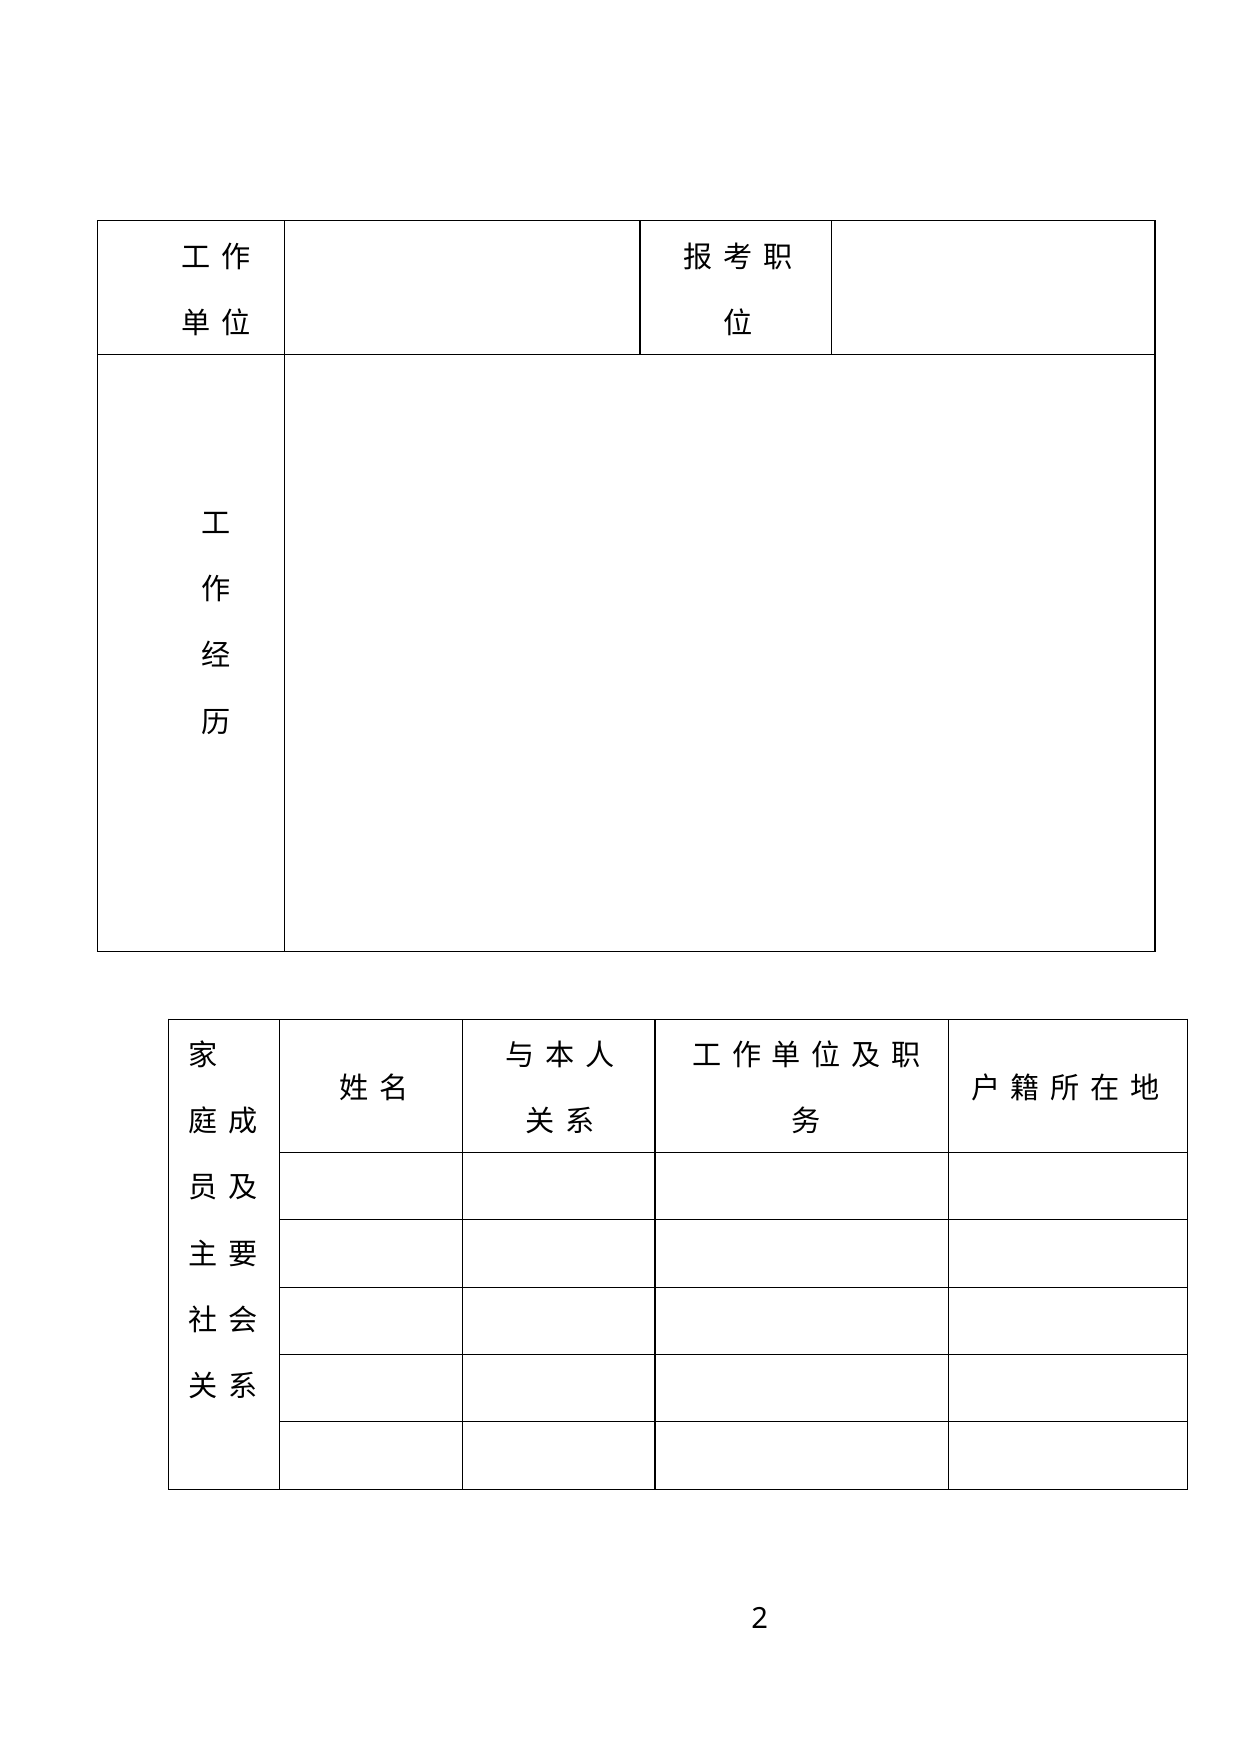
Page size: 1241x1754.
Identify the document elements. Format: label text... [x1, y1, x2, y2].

table_cell [656, 1153, 948, 1219]
table_cell [285, 221, 639, 354]
table_cell [949, 1288, 1187, 1354]
table_cell 工作单位 [98, 221, 284, 354]
table_cell [463, 1355, 654, 1421]
table_cell [280, 1422, 462, 1488]
table_cell [463, 1220, 654, 1287]
table_cell [949, 1220, 1187, 1287]
table_cell [463, 1288, 654, 1354]
table_cell [832, 221, 1154, 354]
table_cell [463, 1153, 654, 1219]
table_cell [280, 1355, 462, 1421]
table_cell [285, 355, 1154, 951]
table_cell 工 作 经 历 [98, 355, 284, 951]
table_cell [949, 1355, 1187, 1421]
table_header 家 庭成 员及 主要 社会 关系 [169, 1020, 279, 1488]
table_cell [463, 1422, 654, 1488]
table_header 工作单位及职务 [656, 1020, 948, 1152]
table_cell 报考职位 [641, 221, 831, 354]
table_cell [656, 1355, 948, 1421]
table_header 姓名 [280, 1020, 462, 1152]
table_cell [949, 1422, 1187, 1488]
table_header 户籍所在地 [949, 1020, 1187, 1152]
table_cell [656, 1288, 948, 1354]
table_cell [280, 1153, 462, 1219]
table_cell [280, 1220, 462, 1287]
table_cell [656, 1220, 948, 1287]
table_cell [656, 1422, 948, 1488]
table_cell [280, 1288, 462, 1354]
table_cell [949, 1153, 1187, 1219]
table_header 与本人关系 [463, 1020, 654, 1152]
